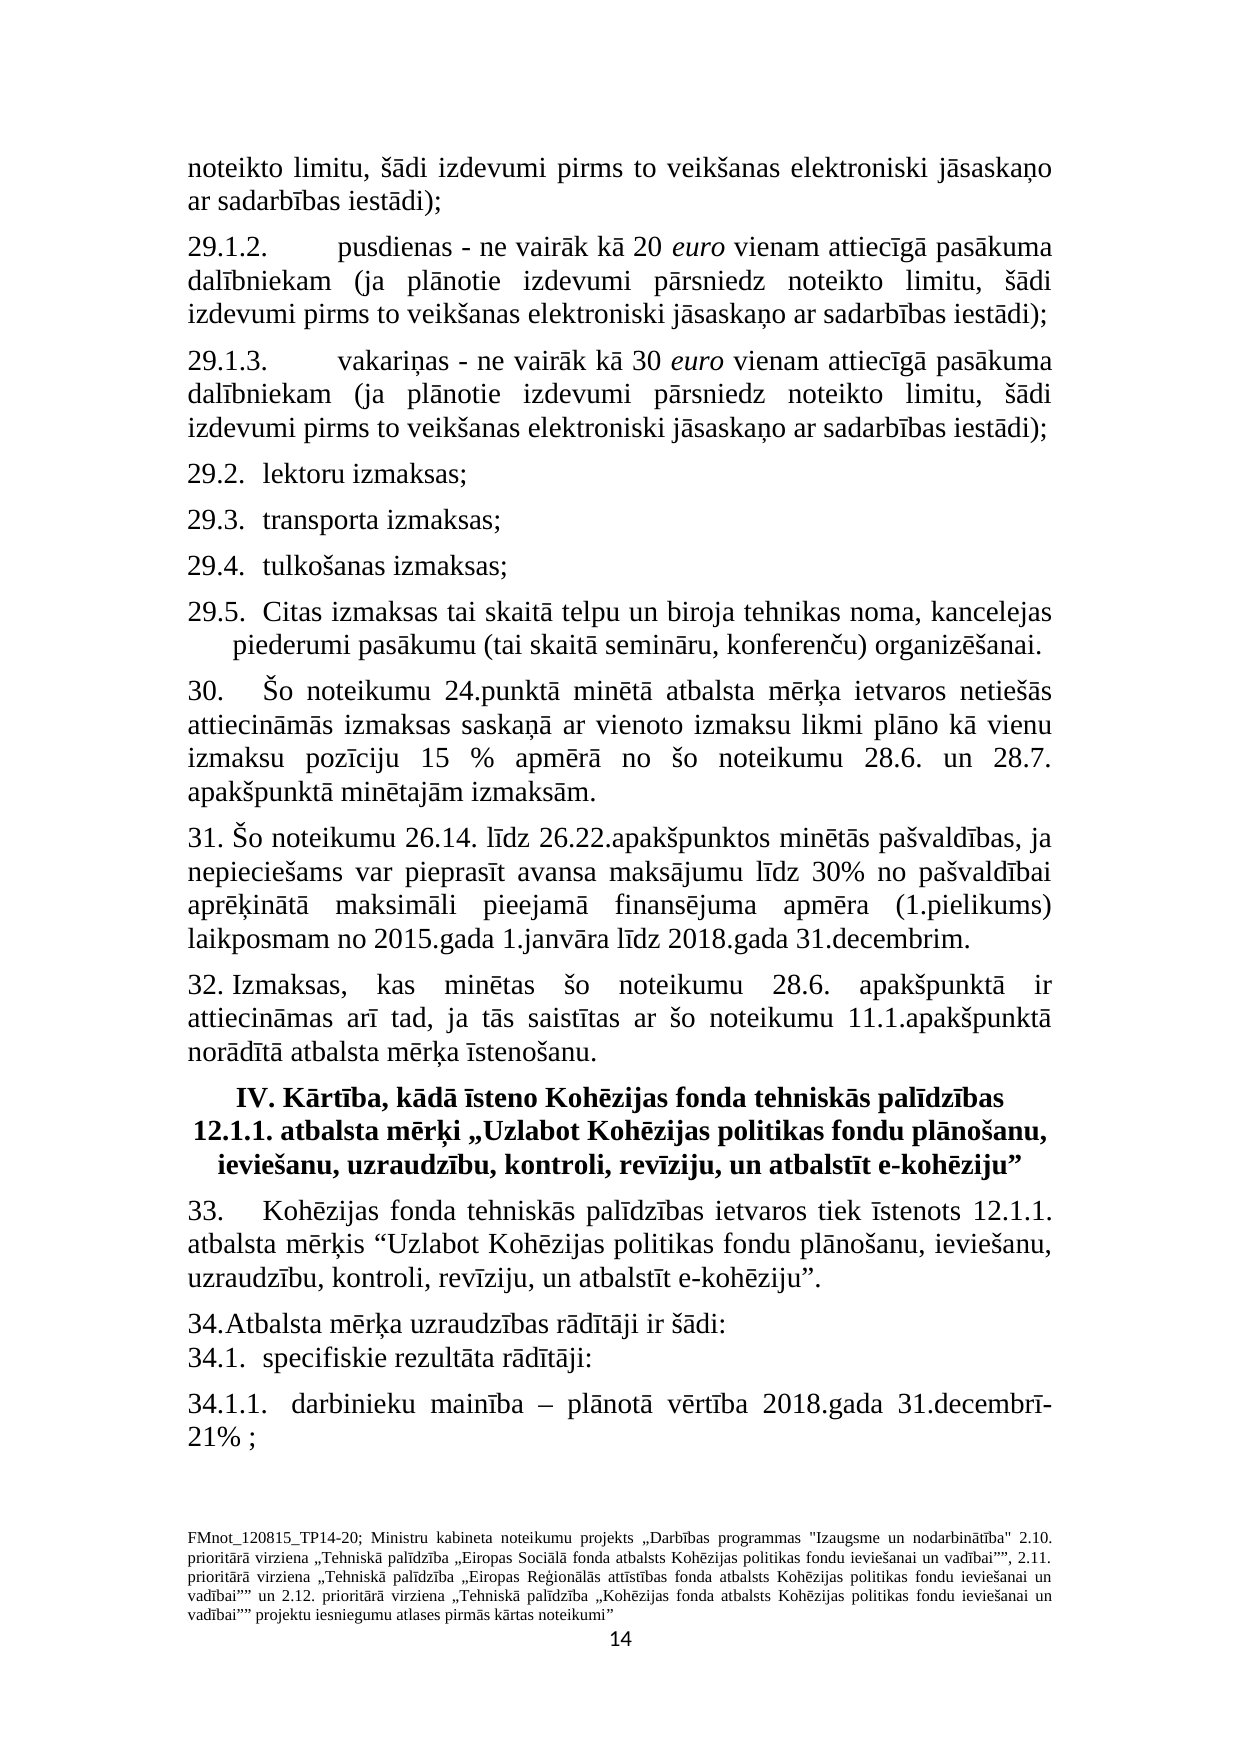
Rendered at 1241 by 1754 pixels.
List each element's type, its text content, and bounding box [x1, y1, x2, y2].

list darbinieku mainība – plānotā vērtība 2018.gada 31.decembrī- 21% ; [187, 1386, 1053, 1453]
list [187, 150, 1053, 217]
list Šo noteikumu 24.punktā minētā atbalsta mērķa ietvaros netiešās attiecināmās izmaksas saskaņā ar vienoto izmaksu likmi plāno kā vienu izmaksu pozīciju 15 % apmērā no šo noteikumu 28.6. un 28.7. apakšpunktā minētajām izmaksām. [187, 673, 1053, 808]
list vakariņas - ne vairāk kā 30 euro vienam attiecīgā pasākuma dalībniekam (ja plānotie izdevumi pārsniedz noteikto limitu, šādi izdevumi pirms to veikšanas elektroniski jāsaskaņo ar sadarbības iestādi); [187, 343, 1053, 443]
list IV. Kārtība, kādā īsteno Kohēzijas fonda tehniskās palīdzības 12.1.1. atbalsta mērķi „Uzlabot Kohēzijas politikas fondu plānošanu, ieviešanu, uzraudzību, kontroli, revīziju, un atbalstīt e-kohēziju” [187, 1080, 1053, 1181]
list Citas izmaksas tai skaitā telpu un biroja tehnikas noma, kancelejas piederumi pasākumu (tai skaitā semināru, konferenču) organizēšanai. [187, 594, 1053, 661]
list pusdienas - ne vairāk kā 20 euro vienam attiecīgā pasākuma dalībniekam (ja plānotie izdevumi pārsniedz noteikto limitu, šādi izdevumi pirms to veikšanas elektroniski jāsaskaņo ar sadarbības iestādi); [187, 229, 1053, 330]
list specifiskie rezultāta rādītāji: [187, 1340, 1053, 1373]
list tulkošanas izmaksas; [187, 548, 1053, 581]
list lektoru izmaksas; [187, 456, 1053, 489]
list Šo noteikumu 26.14. līdz 26.22.apakšpunktos minētās pašvaldības, ja nepieciešams var pieprasīt avansa maksājumu līdz 30% no pašvaldībai aprēķinātā maksimāli pieejamā finansējuma apmēra (1.pielikums) laikposmam no 2015.gada 1.janvāra līdz 2018.gada 31.decembrim. [187, 820, 1053, 954]
list Kohēzijas fonda tehniskās palīdzības ietvaros tiek īstenots 12.1.1. atbalsta mērķis “Uzlabot Kohēzijas politikas fondu plānošanu, ieviešanu, uzraudzību, kontroli, revīziju, un atbalstīt e-kohēziju”. [187, 1193, 1053, 1294]
list Atbalsta mērķa uzraudzības rādītāji ir šādi: [187, 1306, 1053, 1340]
list transporta izmaksas; [187, 502, 1053, 535]
list Izmaksas, kas minētas šo noteikumu 28.6. apakšpunktā ir attiecināmas arī tad, ja tās saistītas ar šo noteikumu 11.1.apakšpunktā norādītā atbalsta mērķa īstenošanu. [187, 967, 1053, 1067]
